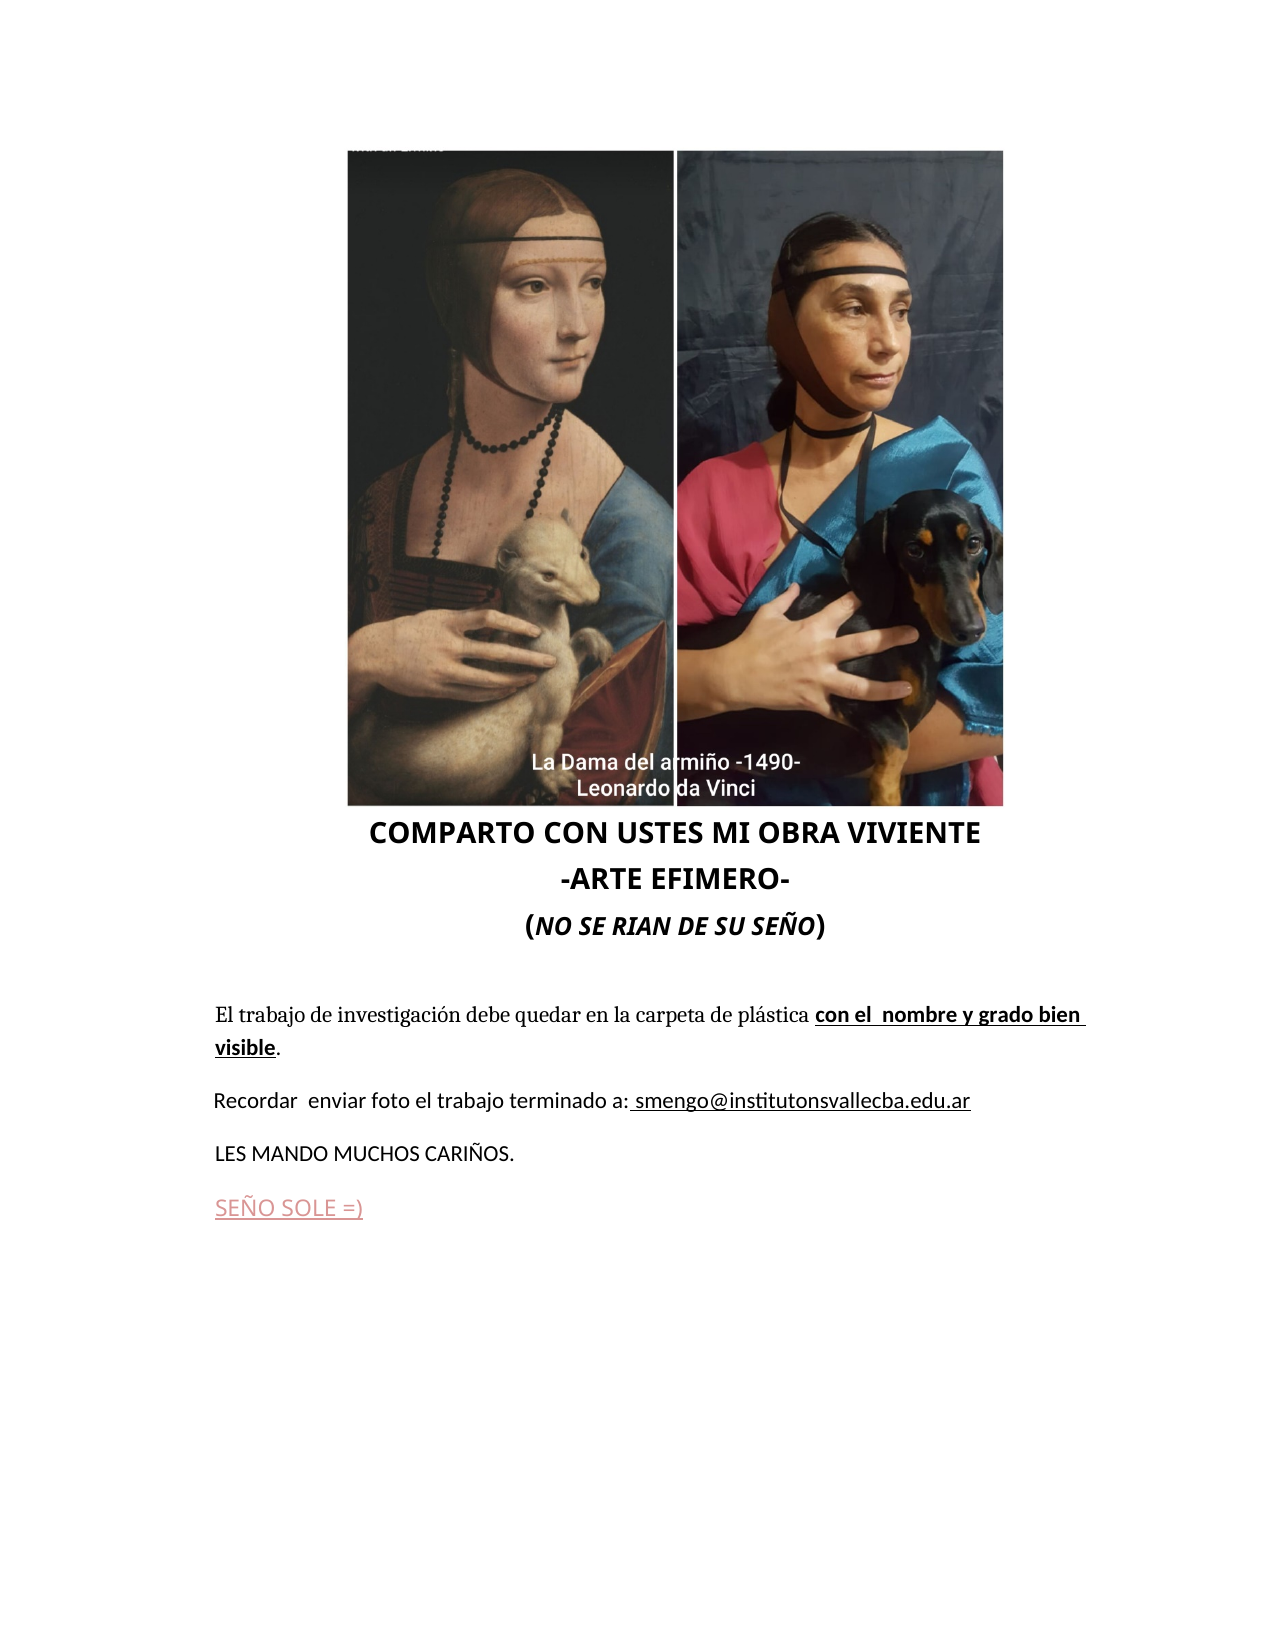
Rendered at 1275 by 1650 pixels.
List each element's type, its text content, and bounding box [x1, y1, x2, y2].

text (NO SE RIAN DE SU SEÑO) [252, 904, 1098, 944]
text Recordar enviar foto el trabajo terminado a: smengo@institutonsvallecba.edu.ar [177, 1086, 1098, 1114]
text COMPARTO CON USTES MI OBRA VIVIENTE [252, 813, 1098, 852]
picture [344, 147, 1006, 809]
text El trabajo de investigación debe quedar en la carpeta de plástica con el nombre y grado bien visible. [215, 1001, 1098, 1061]
text SEÑO SOLE =) [215, 1192, 1098, 1223]
text LES MANDO MUCHOS CARIÑOS. [215, 1139, 1098, 1167]
text -ARTE EFIMERO- [252, 858, 1098, 898]
